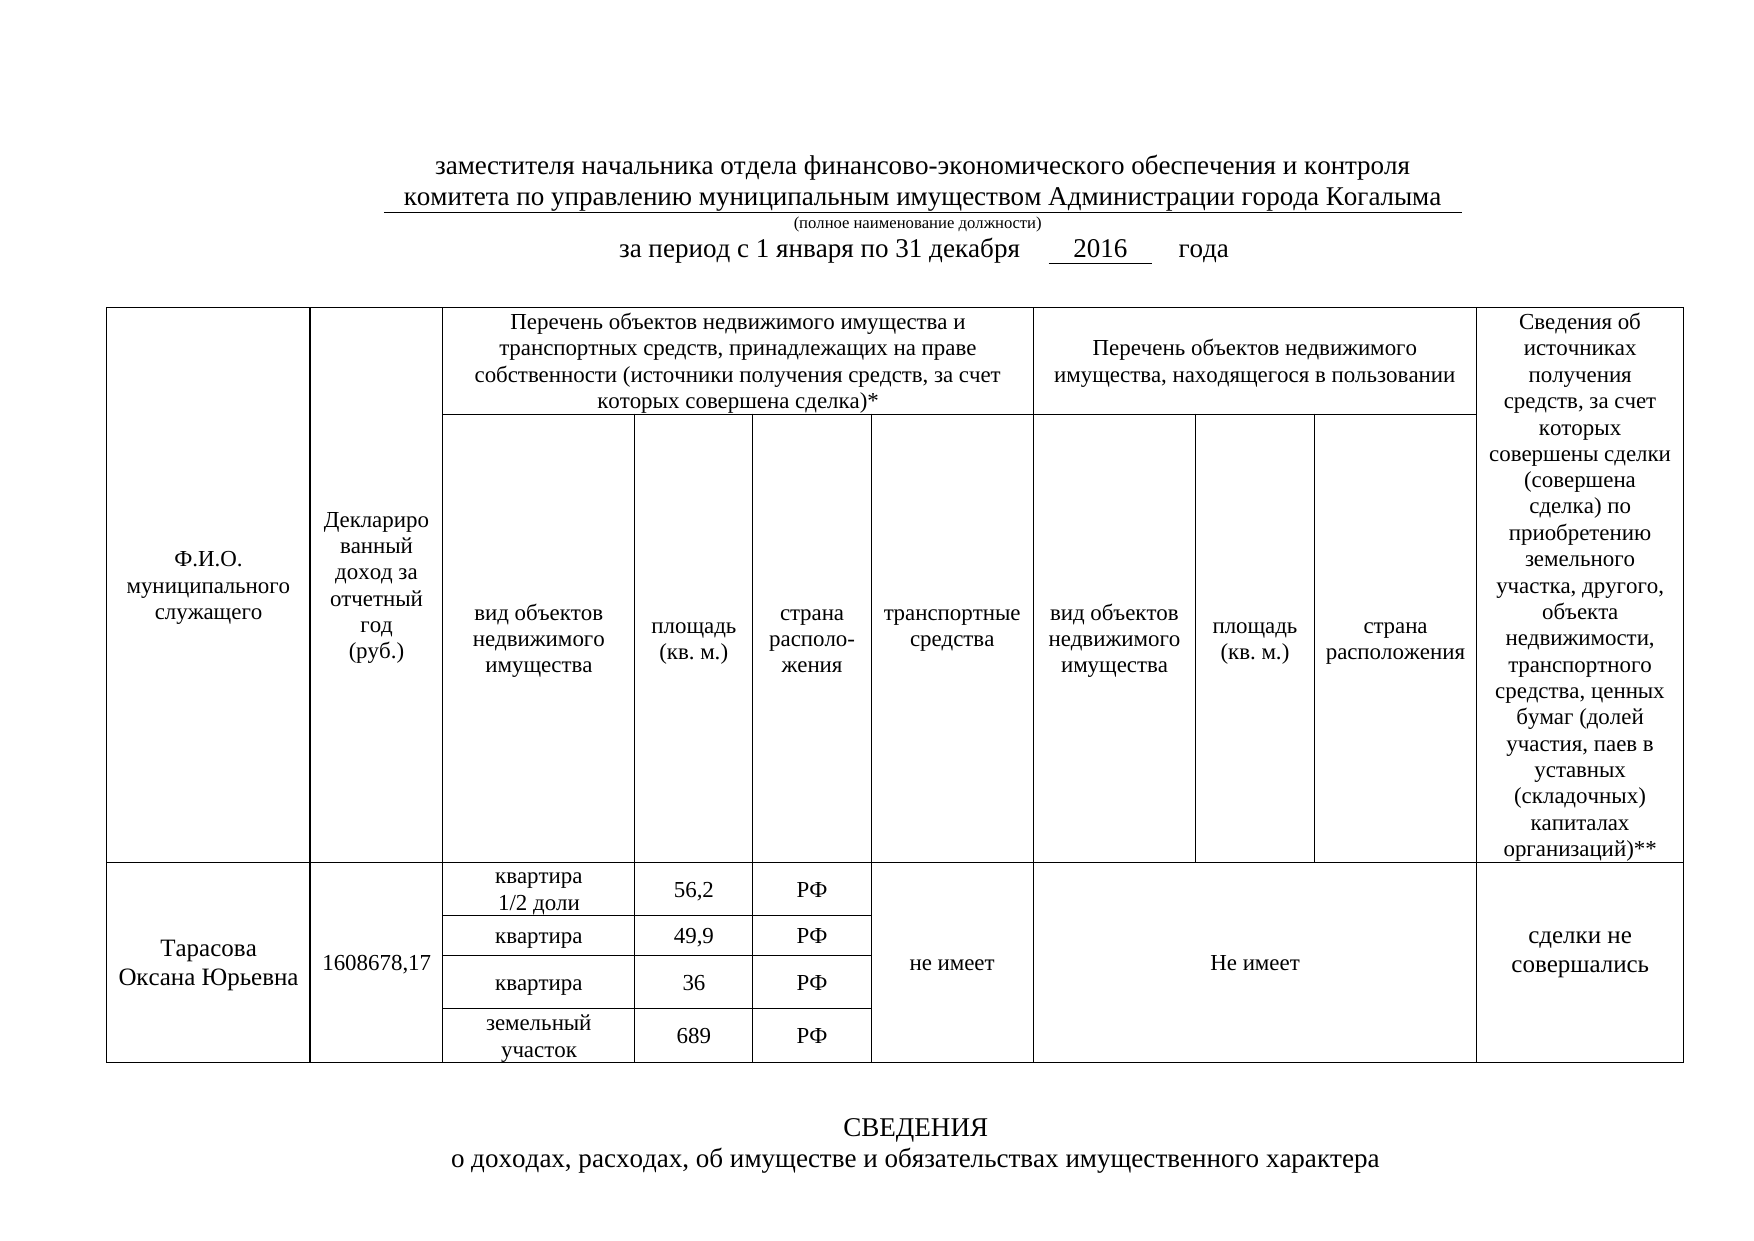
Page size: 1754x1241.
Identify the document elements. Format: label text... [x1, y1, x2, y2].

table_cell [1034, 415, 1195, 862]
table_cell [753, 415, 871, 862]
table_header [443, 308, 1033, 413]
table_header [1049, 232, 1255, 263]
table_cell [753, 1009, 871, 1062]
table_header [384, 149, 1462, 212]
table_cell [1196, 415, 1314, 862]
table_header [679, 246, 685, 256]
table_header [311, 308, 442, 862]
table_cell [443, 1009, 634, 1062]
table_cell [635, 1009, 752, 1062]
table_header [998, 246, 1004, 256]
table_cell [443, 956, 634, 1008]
text о доходах, расходах, об имуществе и обязательствах имущественного характера [118, 1142, 1713, 1173]
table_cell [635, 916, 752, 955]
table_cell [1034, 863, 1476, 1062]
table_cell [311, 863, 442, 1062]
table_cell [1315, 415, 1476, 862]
text Сведения [118, 1111, 1713, 1142]
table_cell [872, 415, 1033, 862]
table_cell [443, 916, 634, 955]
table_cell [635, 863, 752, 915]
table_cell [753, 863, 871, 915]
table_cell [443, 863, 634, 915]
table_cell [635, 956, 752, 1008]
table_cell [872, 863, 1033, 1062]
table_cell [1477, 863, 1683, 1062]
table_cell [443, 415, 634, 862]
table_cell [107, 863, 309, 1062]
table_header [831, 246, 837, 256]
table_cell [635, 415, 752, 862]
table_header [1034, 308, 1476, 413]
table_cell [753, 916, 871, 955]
text (полное наименование должности) [118, 213, 1713, 232]
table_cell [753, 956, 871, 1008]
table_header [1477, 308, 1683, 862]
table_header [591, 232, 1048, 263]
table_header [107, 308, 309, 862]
